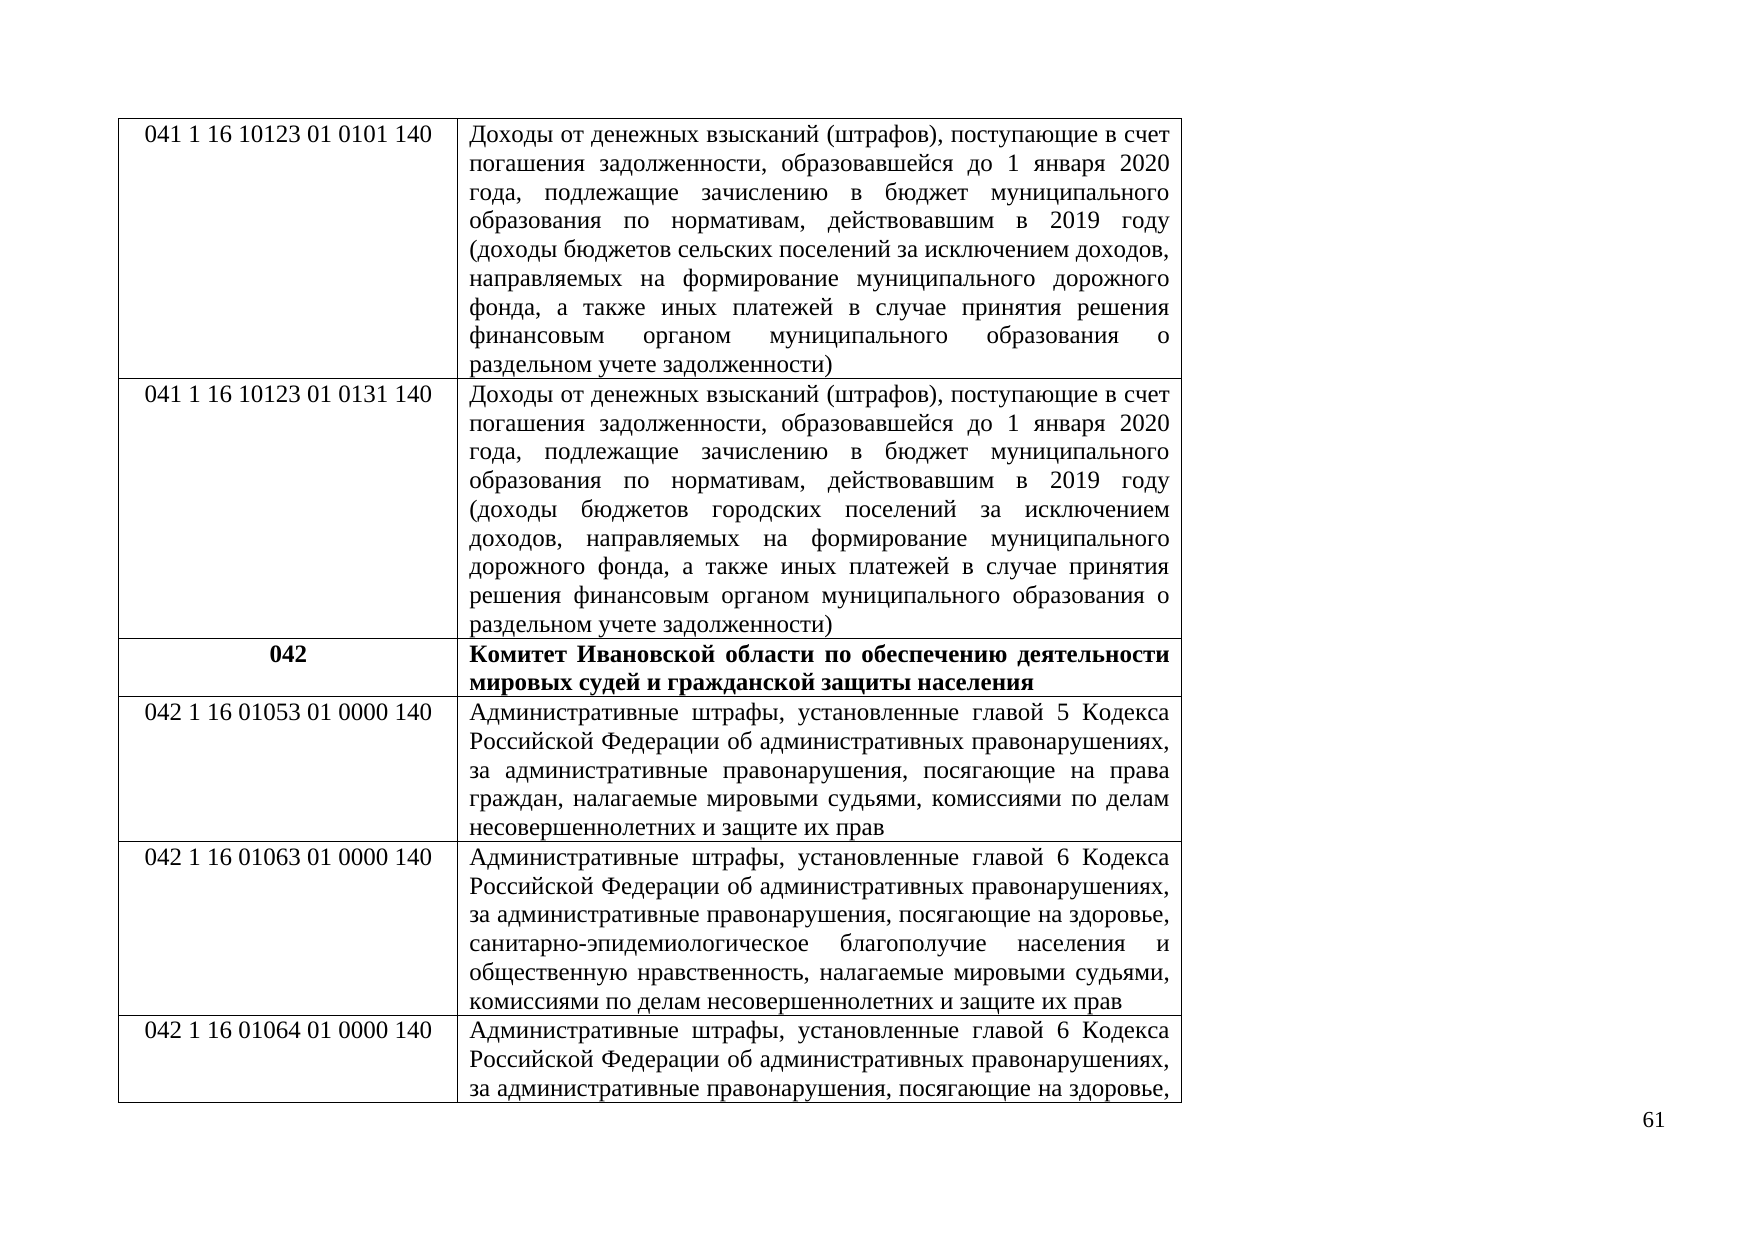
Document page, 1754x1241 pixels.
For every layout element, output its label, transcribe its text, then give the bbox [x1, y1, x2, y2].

table_cell 041 1 16 10123 01 0101 140 [119, 119, 457, 378]
table_cell 042 1 16 01053 01 0000 140 [119, 697, 457, 841]
table_cell 042 [119, 639, 457, 696]
table_cell 042 1 16 01063 01 0000 140 [119, 842, 457, 1014]
table_cell Доходы от денежных взысканий (штрафов), поступающие в счет погашения задолженности, образовавшейся до 1 января 2020 года, подлежащие зачислению в бюджет муниципального образования по нормативам, действовавшим в 2019 году (доходы бюджетов сельских поселений за исключением доходов, направляемых на формирование муниципального дорожного фонда, а также иных платежей в случае принятия решения финансовым органом муниципального образования о раздельном учете задолженности) [458, 119, 1181, 378]
table_cell Доходы от денежных взысканий (штрафов), поступающие в счет погашения задолженности, образовавшейся до 1 января 2020 года, подлежащие зачислению в бюджет муниципального образования по нормативам, действовавшим в 2019 году (доходы бюджетов городских поселений за исключением доходов, направляемых на формирование муниципального дорожного фонда, а также иных платежей в случае принятия решения финансовым органом муниципального образования о раздельном учете задолженности) [458, 379, 1181, 638]
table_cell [119, 1016, 457, 1102]
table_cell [458, 1016, 1181, 1102]
table_cell Комитет Ивановской области по обеспечению деятельности мировых судей и гражданской защиты населения [458, 639, 1181, 696]
table_cell Административные штрафы, установленные главой 6 Кодекса Российской Федерации об административных правонарушениях, за административные правонарушения, посягающие на здоровье, санитарно-эпидемиологическое благополучие населения и общественную нравственность, налагаемые мировыми судьями, комиссиями по делам несовершеннолетних и защите их прав [458, 842, 1181, 1014]
table_cell Административные штрафы, установленные главой 5 Кодекса Российской Федерации об административных правонарушениях, за административные правонарушения, посягающие на права граждан, налагаемые мировыми судьями, комиссиями по делам несовершеннолетних и защите их прав [458, 697, 1181, 841]
table_cell 041 1 16 10123 01 0131 140 [119, 379, 457, 638]
